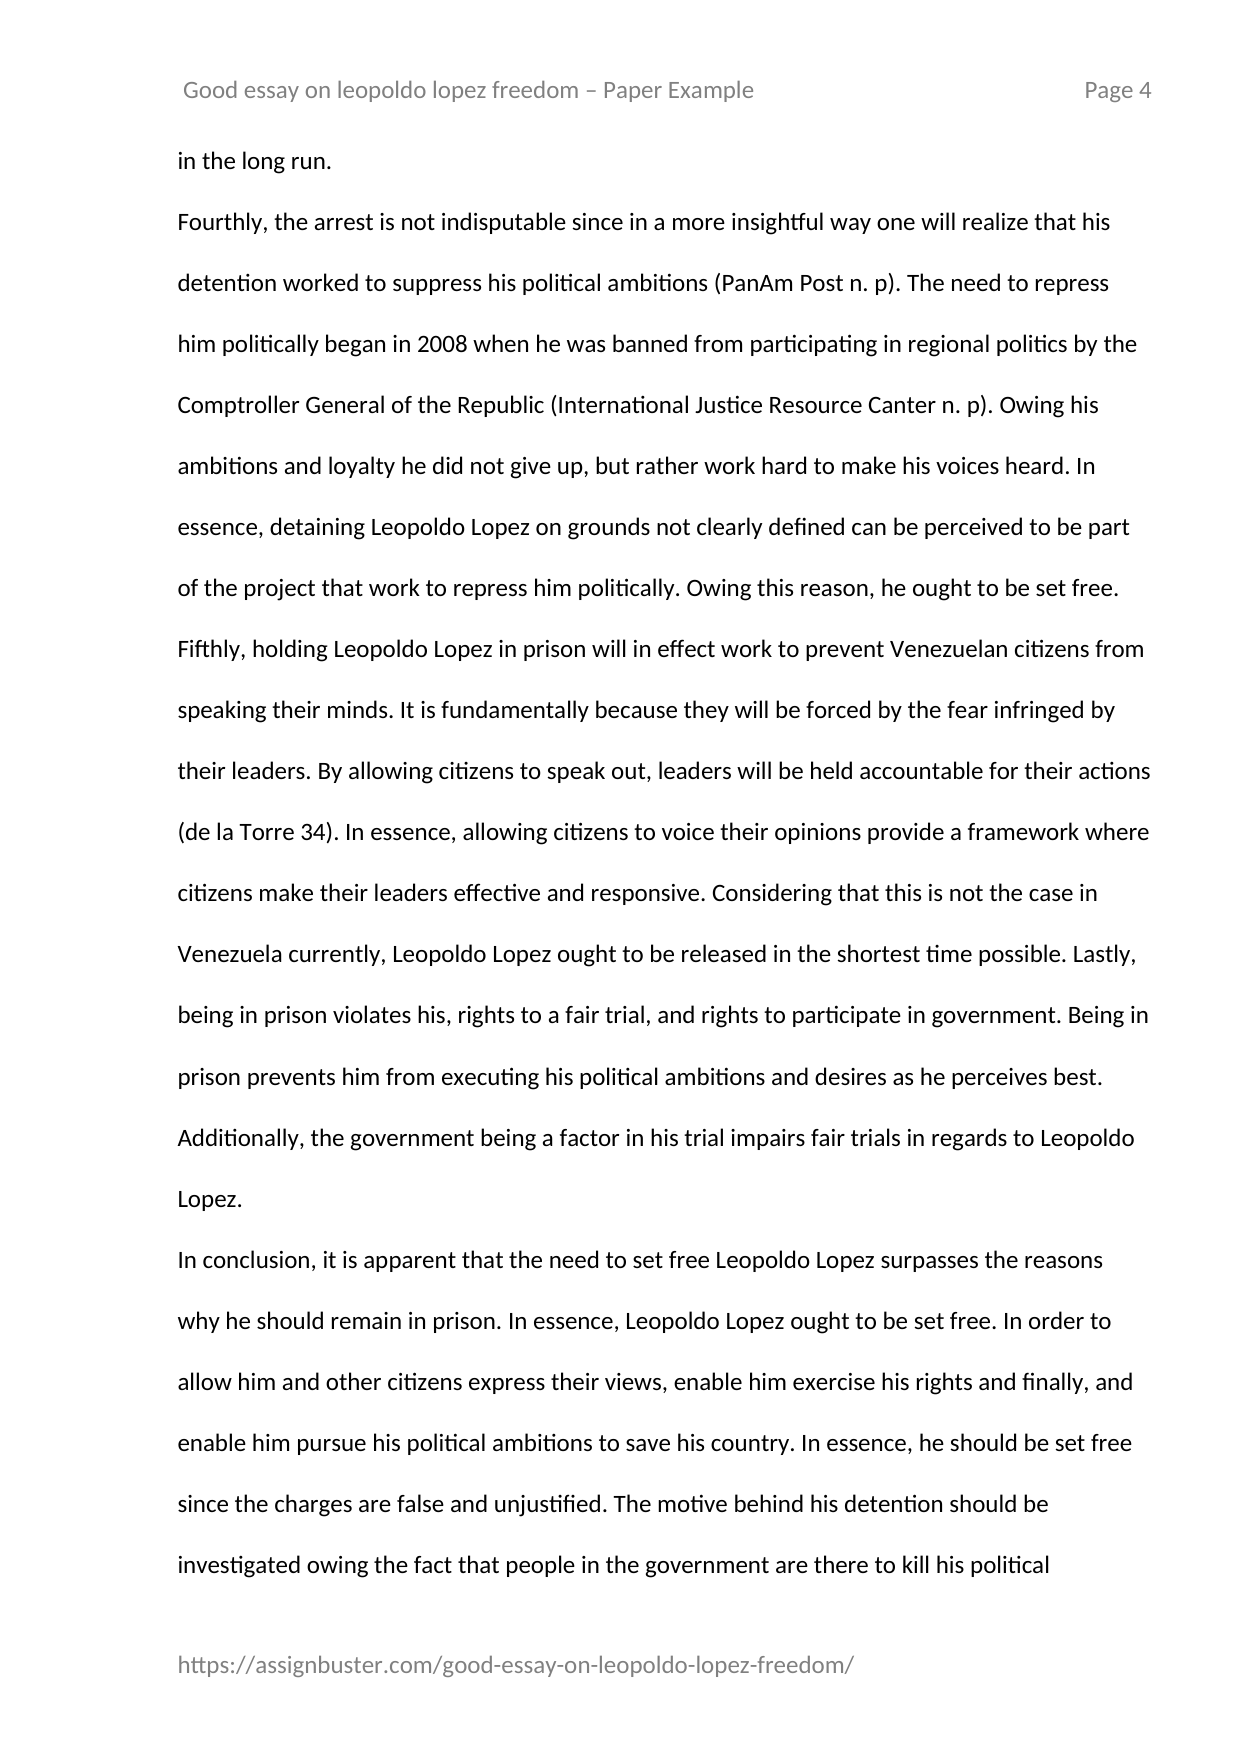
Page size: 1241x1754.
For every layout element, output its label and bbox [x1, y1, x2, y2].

text [177, 145, 1152, 1579]
